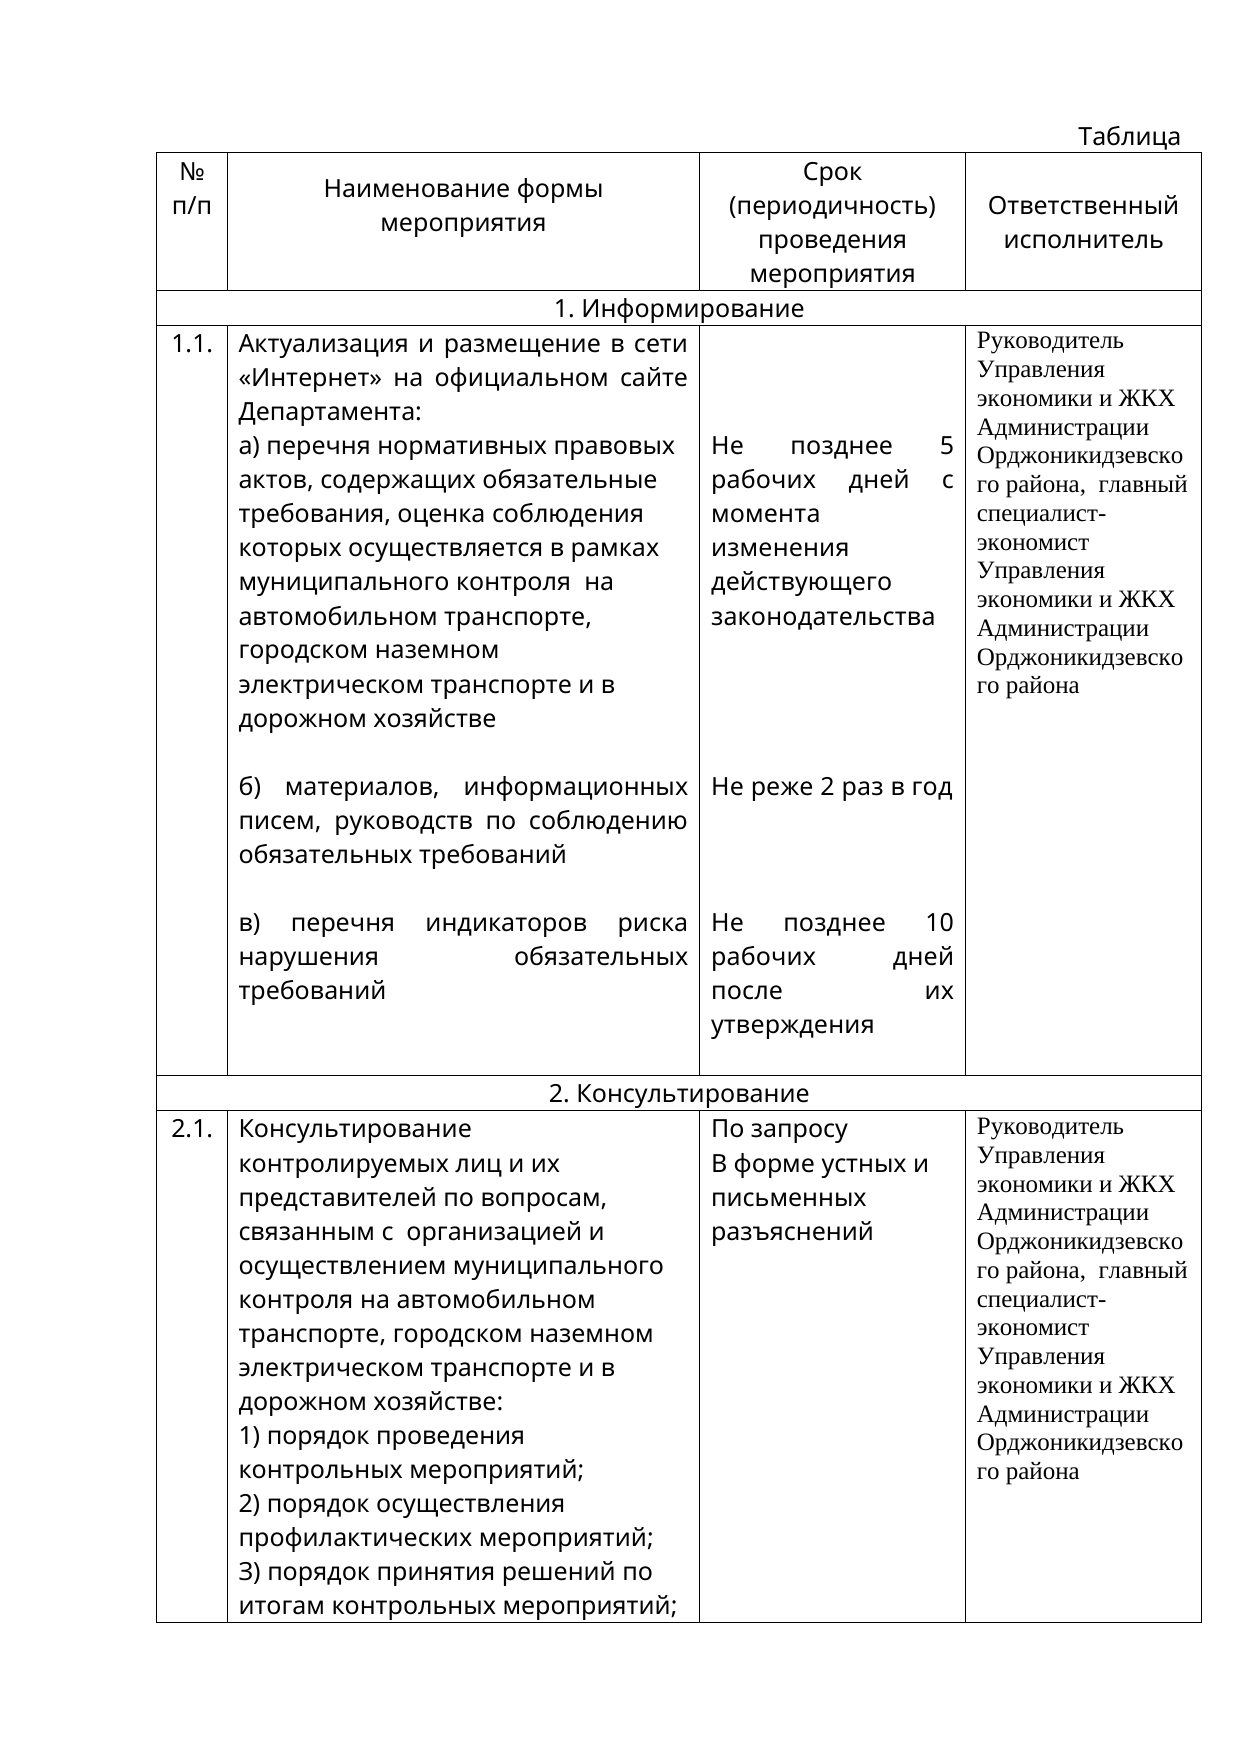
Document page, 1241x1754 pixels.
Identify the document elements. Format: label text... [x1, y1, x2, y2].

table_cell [228, 1111, 699, 1622]
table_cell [700, 1111, 965, 1622]
table_cell 2. Консультирование [157, 1076, 1201, 1110]
table_header Ответственный исполнитель [966, 153, 1201, 289]
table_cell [966, 1111, 1201, 1622]
table_cell 1. Информирование [157, 291, 1201, 324]
table_header № п/п [157, 153, 227, 289]
table_cell Не позднее 5 рабочих дней с момента изменения действующего законодательства Не реже 2 раз в год Не позднее 10 рабочих дней после их утверждения [700, 326, 965, 1075]
text Таблица [177, 118, 1181, 152]
table_cell Актуализация и размещение в сети «Интернет» на официальном сайте Департамента: а) перечня нормативных правовых актов, содержащих обязательные требования, оценка соблюдения которых осуществляется в рамках муниципального контроля на автомобильном транспорте, городском наземном электрическом транспорте и в дорожном хозяйстве б) материалов, информационных писем, руководств по соблюдению обязательных требований в) перечня индикаторов риска нарушения обязательных требований [228, 326, 699, 1075]
table_header Наименование формы мероприятия [228, 153, 699, 289]
table_cell 2.1. [157, 1111, 227, 1622]
table_header Срок (периодичность) проведения мероприятия [700, 153, 965, 289]
table_cell 1.1. [157, 326, 227, 1075]
